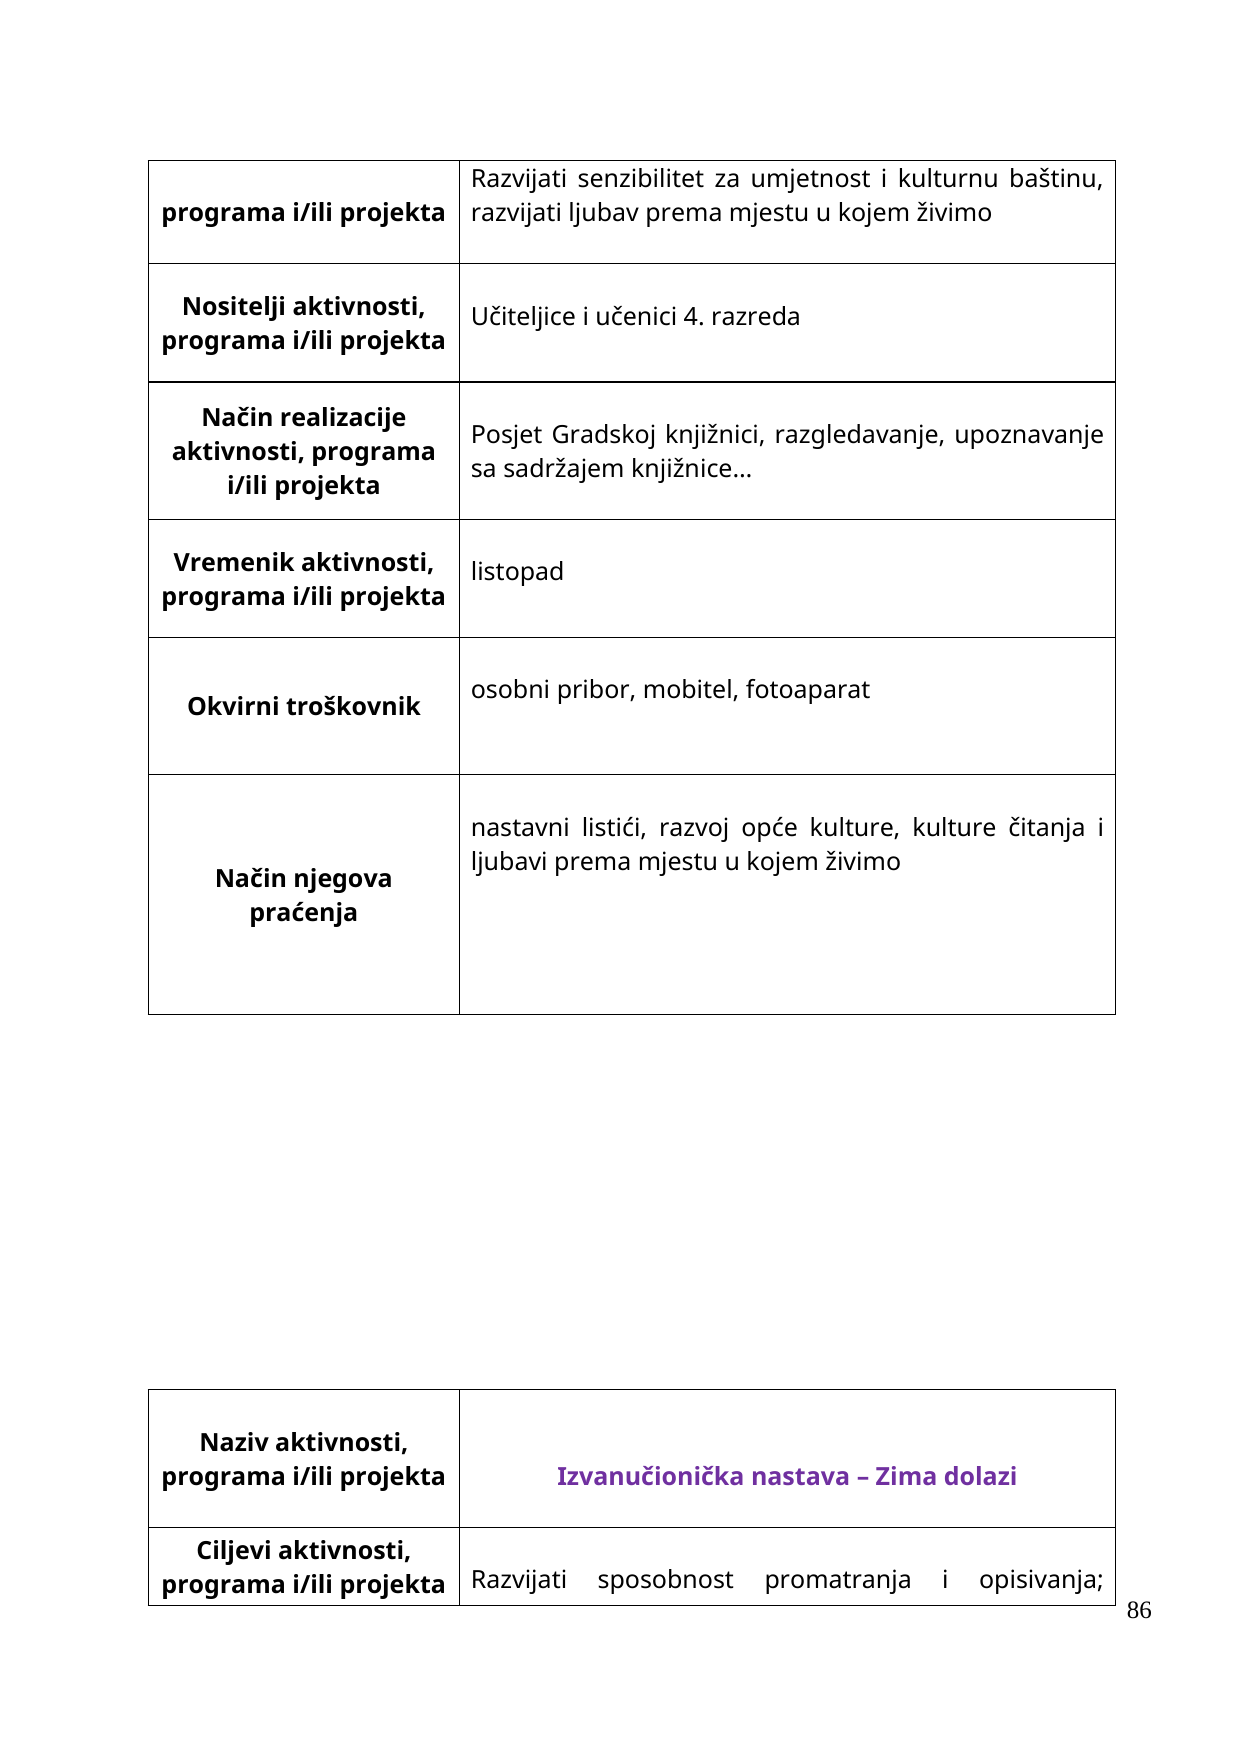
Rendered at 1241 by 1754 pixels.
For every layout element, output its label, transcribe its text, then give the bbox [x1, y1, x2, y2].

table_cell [460, 1528, 1115, 1605]
table_header Naziv aktivnosti, programa i/ili projekta [149, 1390, 459, 1527]
table_cell nastavni listići, razvoj opće kulture, kulture čitanja i ljubavi prema mjestu u kojem živimo [460, 775, 1115, 1013]
table_cell Učiteljice i učenici 4. razreda [460, 264, 1115, 381]
table_cell Nositelji aktivnosti, programa i/ili projekta [149, 264, 459, 381]
table_cell Vremenik aktivnosti, programa i/ili projekta [149, 520, 459, 637]
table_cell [460, 161, 1115, 263]
table_cell Način njegova praćenja [149, 775, 459, 1013]
table_header Izvanučionička nastava – Zima dolazi [460, 1390, 1115, 1527]
table_cell Okvirni troškovnik [149, 638, 459, 774]
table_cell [149, 161, 459, 263]
table_cell Posjet Gradskoj knjižnici, razgledavanje, upoznavanje sa sadržajem knjižnice… [460, 383, 1115, 519]
table_cell Način realizacije aktivnosti, programa i/ili projekta [149, 383, 459, 519]
table_cell listopad [460, 520, 1115, 637]
table_cell osobni pribor, mobitel, fotoaparat [460, 638, 1115, 774]
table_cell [149, 1528, 459, 1605]
